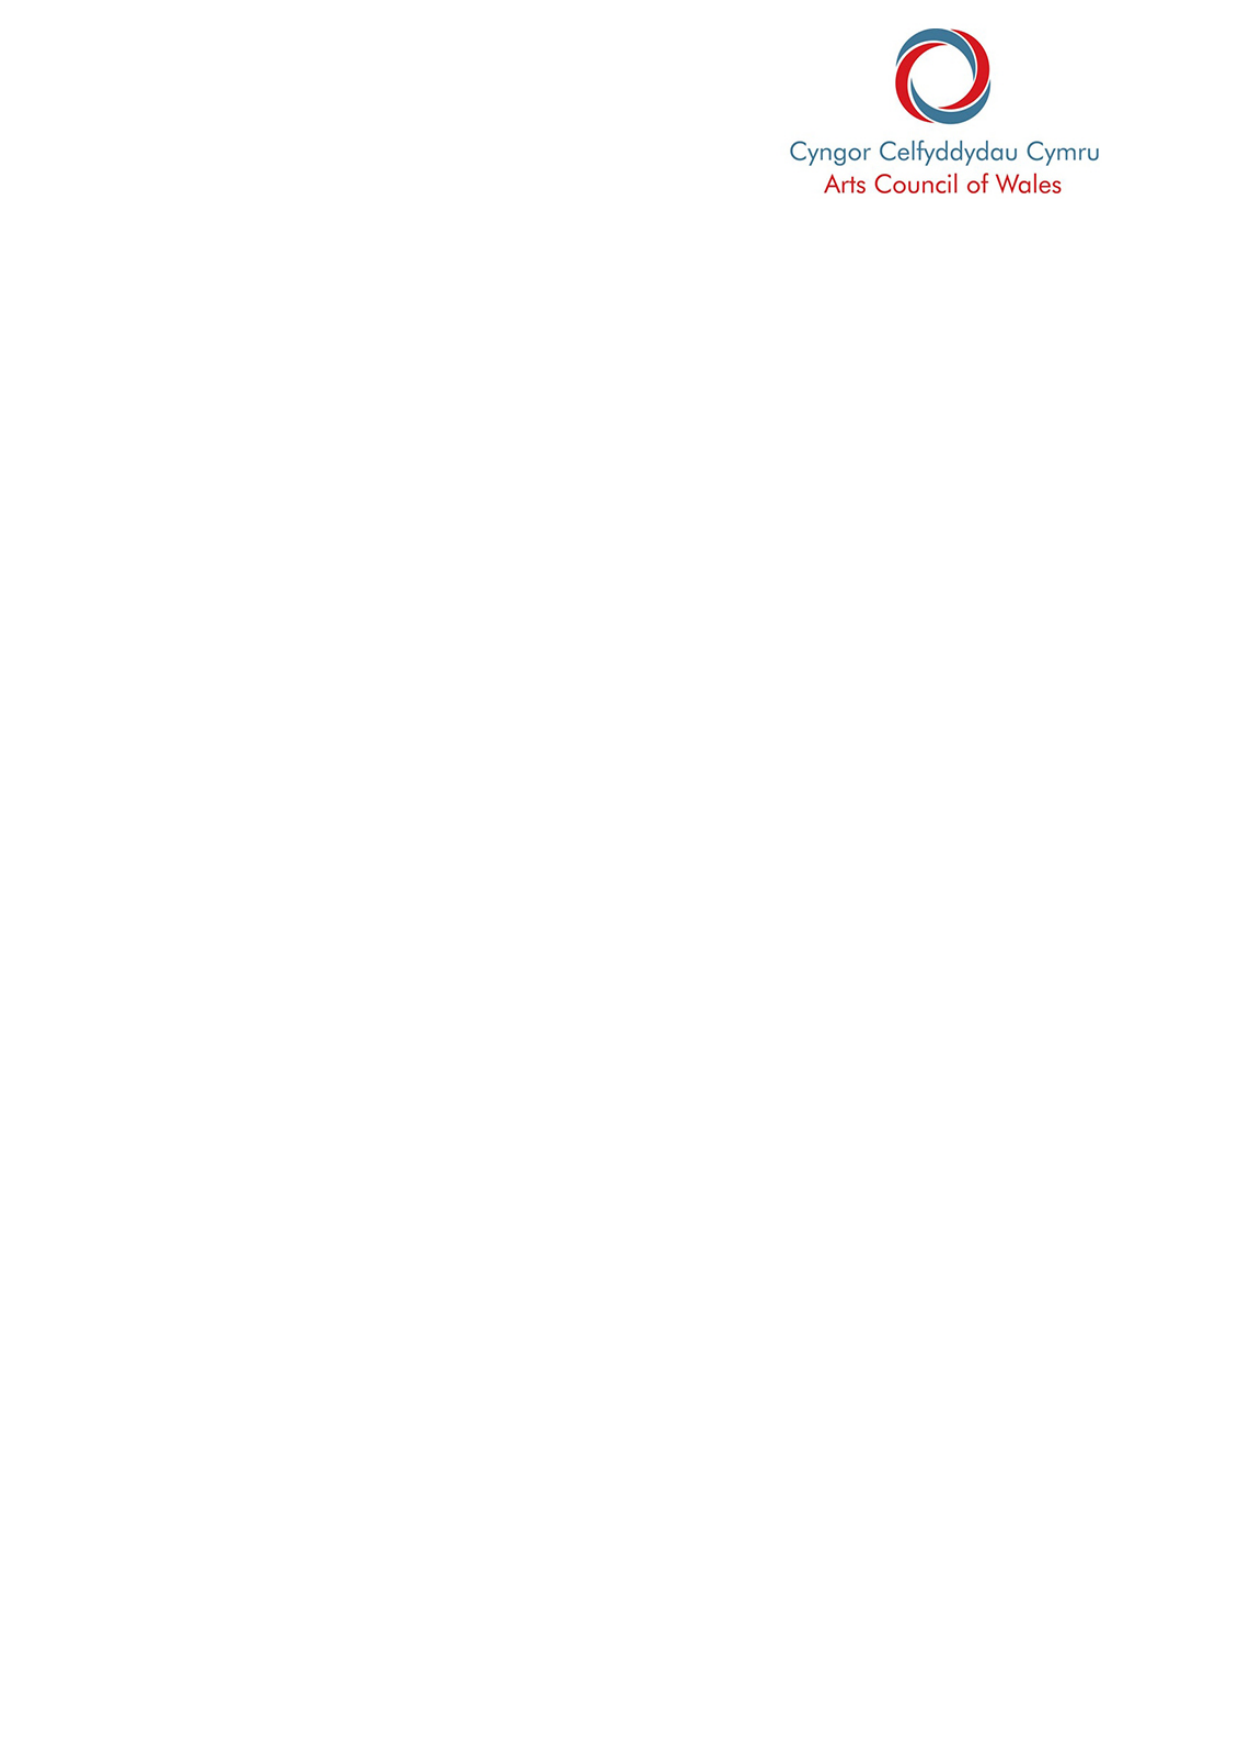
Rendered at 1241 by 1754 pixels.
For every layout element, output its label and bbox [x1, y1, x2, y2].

picture [767, 23, 1123, 199]
